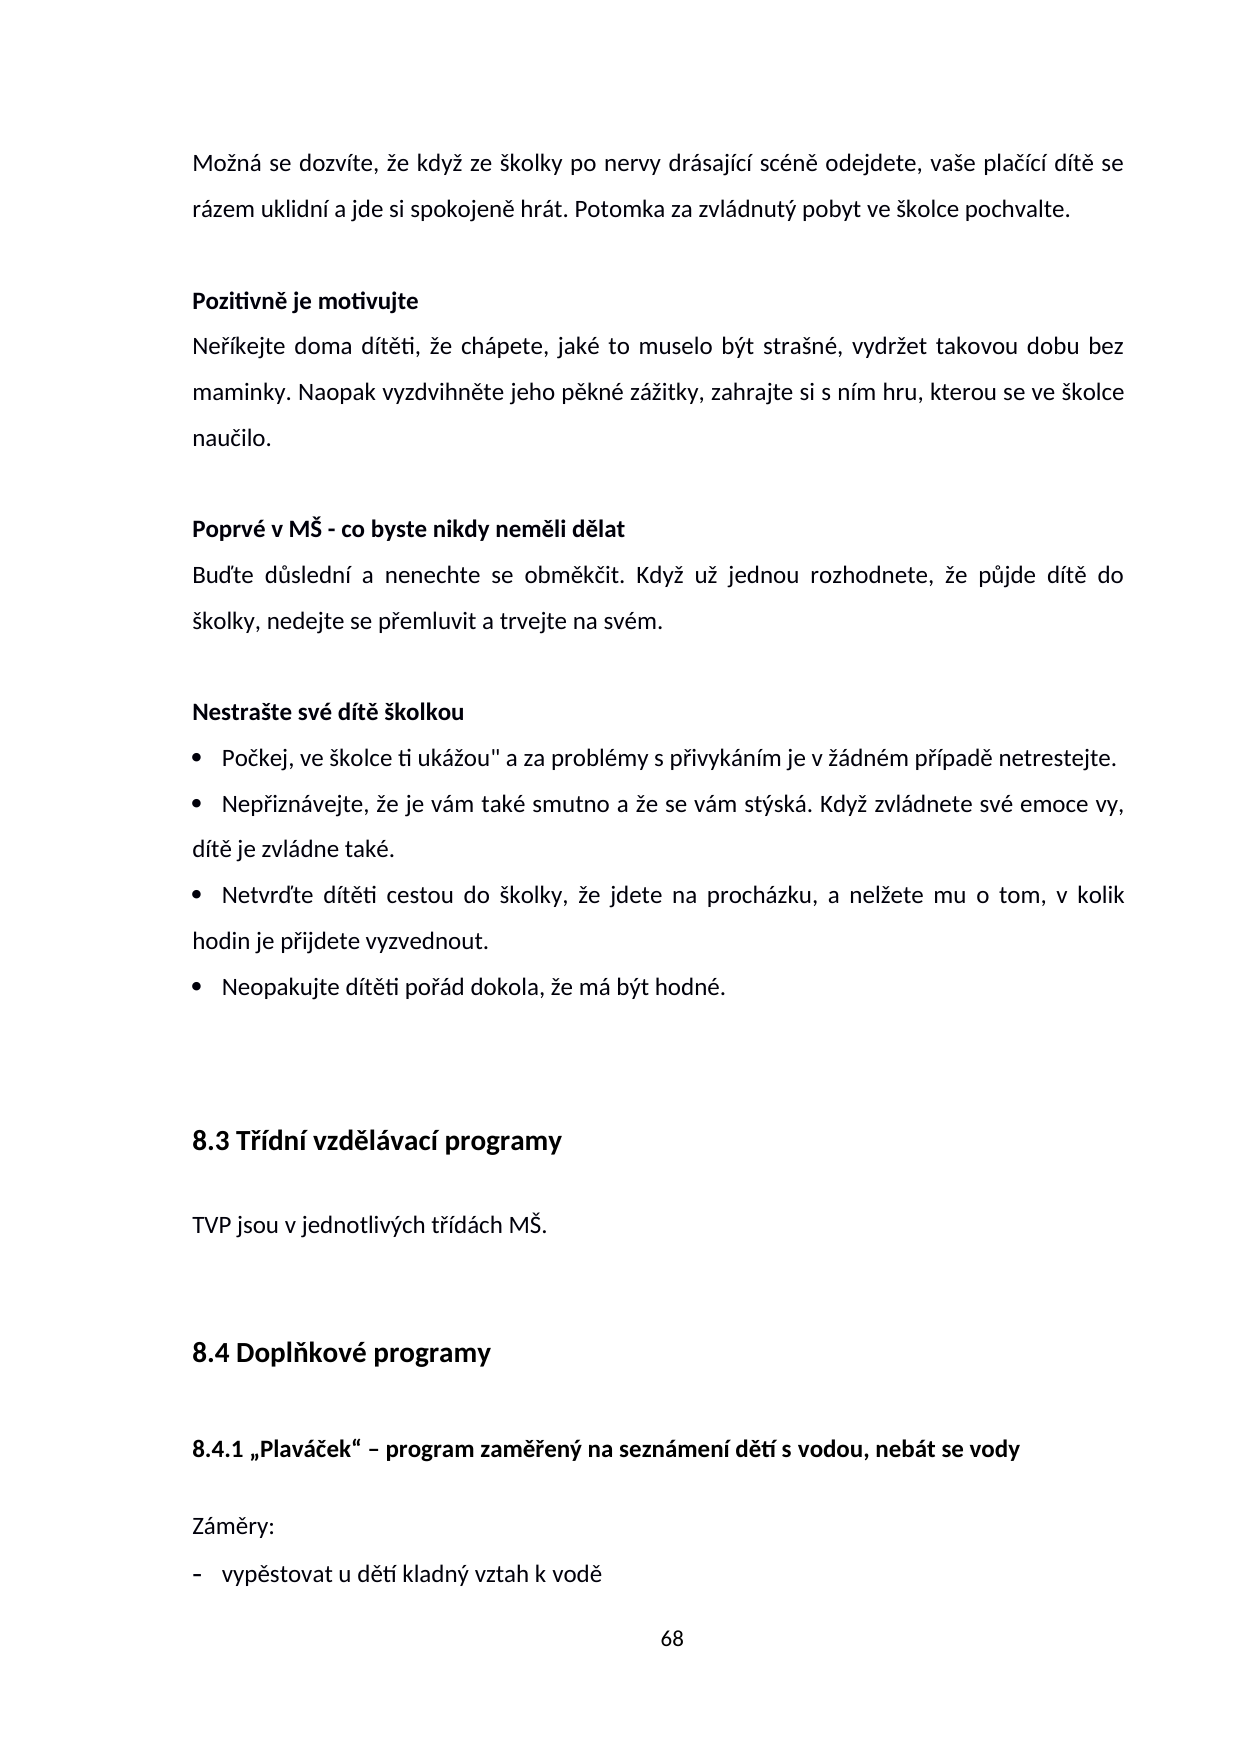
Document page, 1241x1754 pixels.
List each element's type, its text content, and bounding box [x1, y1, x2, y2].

text Neříkejte doma dítěti, že chápete, jaké to muselo být strašné, vydržet takovou dobu bez maminky. Naopak vyzdvihněte jeho pěkné zážitky, zahrajte si s ním hru, kterou se ve školce naučilo. [192, 331, 1126, 452]
text Možná se dozvíte, že když ze školky po nervy drásající scéně odejdete, vaše plačící dítě se rázem uklidní a jde si spokojeně hrát. Potomka za zvládnutý pobyt ve školce pochvalte. [192, 148, 1126, 224]
list Počkej, ve školce ti ukážou" a za problémy s přivykáním je v žádném případě netrestejte. [192, 742, 1126, 773]
text Poprvé v MŠ - co byste nikdy neměli dělat [192, 513, 1126, 544]
list Netvrďte dítěti cestou do školky, že jdete na procházku, a nelžete mu o tom, v kolik hodin je přijdete vyzvednout. [192, 879, 1126, 956]
text Nestrašte své dítě školkou [192, 696, 1126, 727]
text Pozitivně je motivujte [192, 285, 1126, 315]
subtitle 8.4.1 „Plaváček“ – program zaměřený na seznámení dětí s vodou, nebát se vody [192, 1434, 1152, 1464]
list Neopakujte dítěti pořád dokola, že má být hodné. [192, 971, 1126, 1001]
list Nepřiznávejte, že je vám také smutno a že se vám stýská. Když zvládnete své emoce vy, dítě je zvládne také. [192, 788, 1126, 864]
text Záměry: [192, 1510, 1126, 1540]
text Buďte důslední a nenechte se obměkčit. Když už jednou rozhodnete, že půjde dítě do školky, nedejte se přemluvit a trvejte na svém. [192, 559, 1126, 635]
subtitle 8.4 Doplňkové programy [192, 1334, 1152, 1370]
text TVP jsou v jednotlivých třídách MŠ. [192, 1209, 1126, 1240]
subtitle 8.3 Třídní vzdělávací programy [192, 1122, 1152, 1158]
list vypěstovat u dětí kladný vztah k vodě [192, 1556, 1126, 1589]
